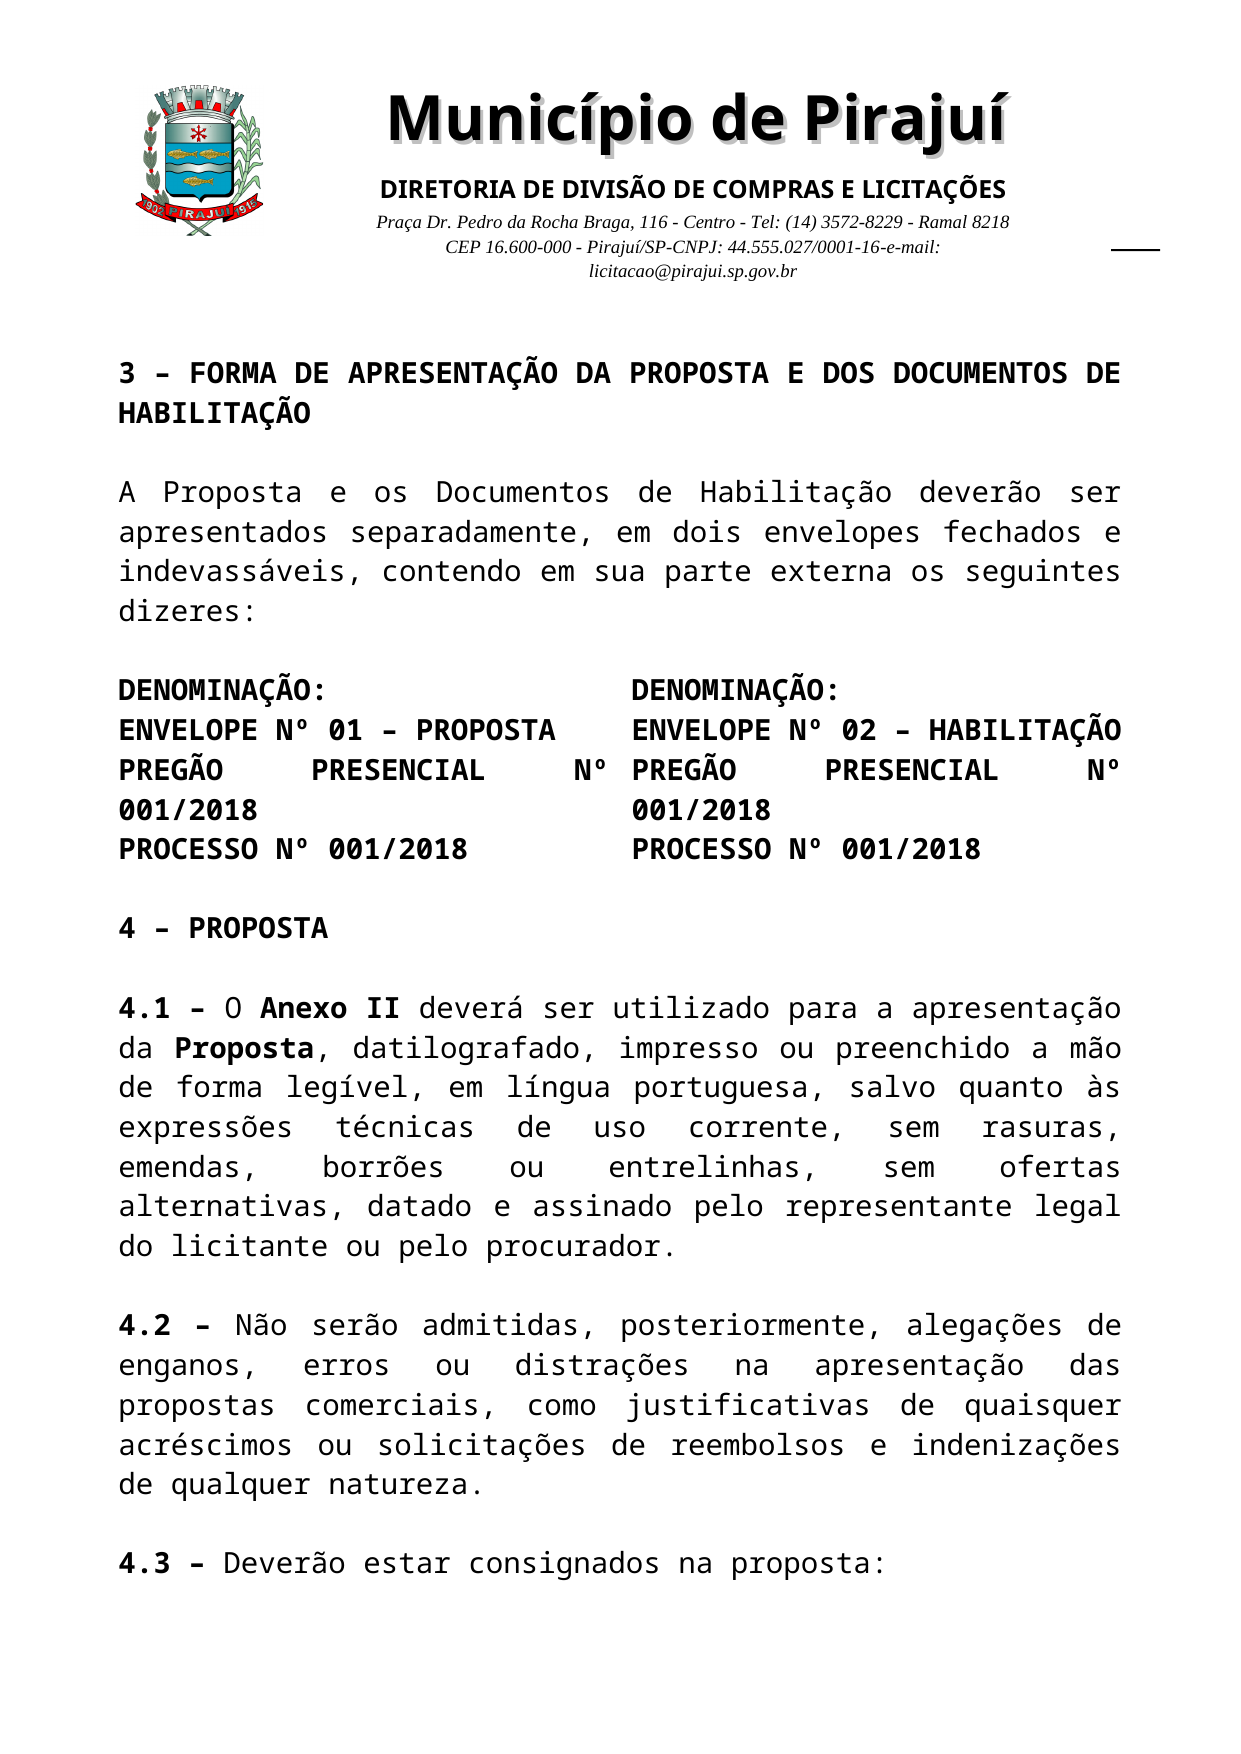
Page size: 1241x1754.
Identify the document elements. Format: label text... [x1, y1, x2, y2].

table_header DENOMINAÇÃO: ENVELOPE Nº 02 – HABILITAÇÃO PREGÃO PRESENCIAL Nº 001/2018 PROCESSO Nº 001/2018 [620, 670, 1133, 868]
text 3 – FORMA DE APRESENTAÇÃO DA PROPOSTA E DOS DOCUMENTOS DE HABILITAÇÃO [118, 352, 1122, 432]
table_header DENOMINAÇÃO: ENVELOPE Nº 01 – PROPOSTA PREGÃO PRESENCIAL Nº 001/2018 PROCESSO Nº 001/2018 [107, 670, 620, 868]
picture [135, 85, 264, 236]
text 4.2 – Não serão admitidas, posteriormente, alegações de enganos, erros ou distrações na apresentação das propostas comerciais, como justificativas de quaisquer acréscimos ou solicitações de reembolsos e indenizações de qualquer natureza. [118, 1305, 1122, 1503]
text 4 – PROPOSTA [118, 908, 1122, 947]
text 4.3 – Deverão estar consignados na proposta: [118, 1543, 1122, 1582]
text 4.1 – O Anexo II deverá ser utilizado para a apresentação da Proposta, datilografado, impresso ou preenchido a mão de forma legível, em língua portuguesa, salvo quanto às expressões técnicas de uso corrente, sem rasuras, emendas, borrões ou entrelinhas, sem ofertas alternativas, datado e assinado pelo representante legal do licitante ou pelo procurador. [118, 987, 1122, 1265]
text A Proposta e os Documentos de Habilitação deverão ser apresentados separadamente, em dois envelopes fechados e indevassáveis, contendo em sua parte externa os seguintes dizeres: [118, 471, 1122, 630]
